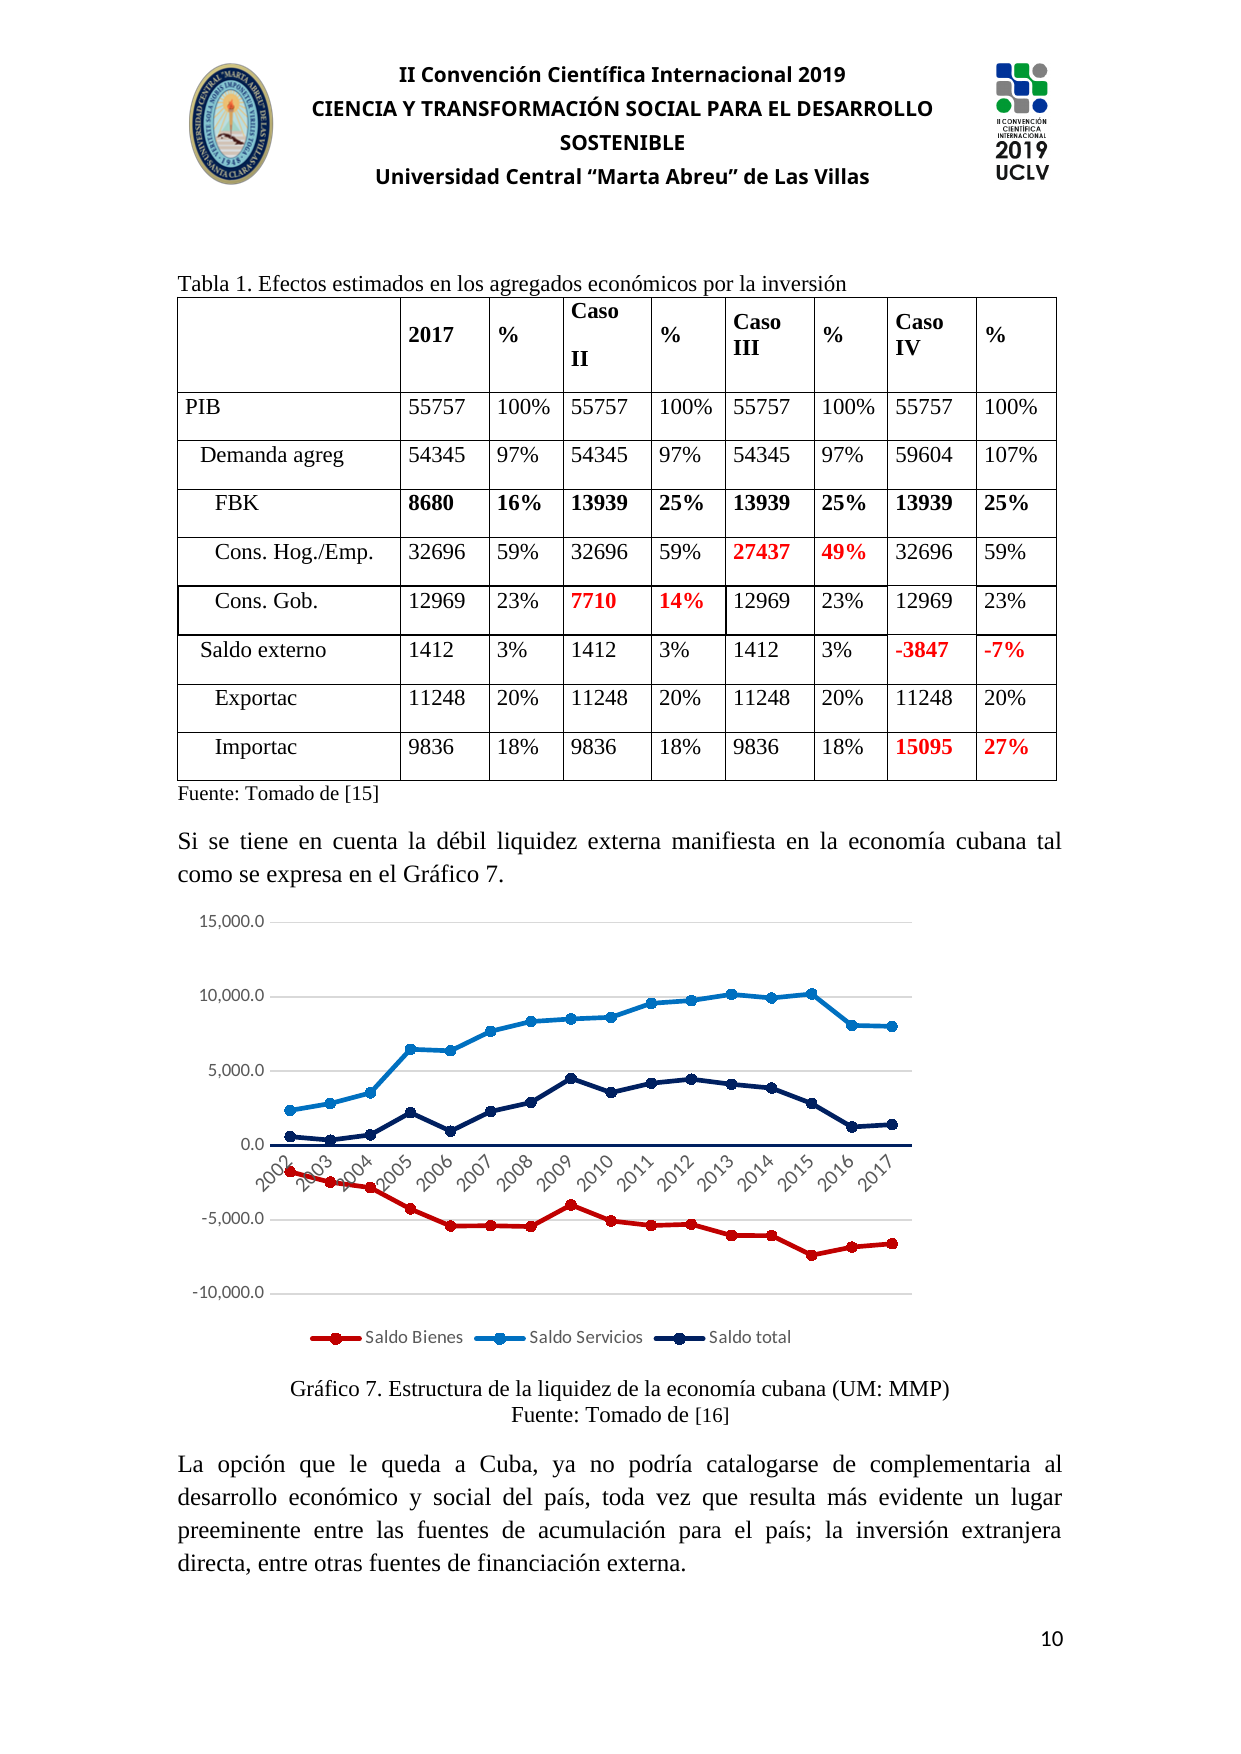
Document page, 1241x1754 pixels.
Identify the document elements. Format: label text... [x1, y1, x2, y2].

table_cell 3% [490, 636, 563, 683]
table_cell 3% [815, 636, 887, 683]
table_cell 20% [652, 685, 725, 732]
table_cell 11248 [888, 685, 976, 732]
table_cell 54345 [401, 441, 489, 488]
table_cell -7% [977, 636, 1056, 683]
table_cell 55757 [726, 393, 814, 440]
table_cell 27437 [726, 538, 814, 585]
table_cell 100% [977, 393, 1056, 440]
table_header 2017 [401, 298, 489, 392]
table_cell 12969 [727, 587, 814, 634]
table_header Caso II [564, 298, 651, 392]
table_cell 25% [815, 490, 887, 537]
table_cell 25% [977, 490, 1056, 537]
table_cell 18% [652, 733, 725, 780]
table_header % [977, 298, 1056, 392]
table_cell 1412 [726, 636, 814, 683]
picture [188, 62, 274, 186]
table_cell 54345 [564, 441, 651, 488]
table_cell 12969 [888, 586, 976, 634]
table_cell 8680 [401, 490, 489, 537]
table_cell 18% [815, 733, 887, 780]
table_cell 18% [490, 733, 563, 780]
table_cell 107% [977, 441, 1056, 488]
table_cell 32696 [401, 538, 489, 585]
table_cell 1412 [564, 636, 651, 683]
table_cell 55757 [888, 393, 976, 440]
table_cell 54345 [726, 441, 814, 488]
table_header % [815, 298, 887, 392]
table_cell 100% [815, 393, 887, 440]
table_cell 11248 [726, 685, 814, 732]
table_cell 49% [815, 538, 887, 585]
table_cell 20% [490, 685, 563, 732]
table_cell 11248 [401, 685, 489, 732]
text Gráfico 7. Estructura de la liquidez de la economía cubana (UM: MMP) [177, 1375, 1063, 1402]
picture [993, 60, 1052, 183]
table_cell -3847 [888, 635, 976, 683]
table_cell 12969 [401, 587, 489, 634]
table_cell Exportac [178, 685, 400, 732]
table_cell 23% [815, 587, 887, 634]
table_cell 32696 [564, 538, 651, 585]
table_cell 97% [652, 441, 725, 488]
table_cell 9836 [401, 733, 489, 780]
table_cell 20% [977, 685, 1056, 732]
table_cell 20% [815, 685, 887, 732]
table_cell 100% [652, 393, 725, 440]
text La opción que le queda a Cuba, ya no podría catalogarse de complementaria al desarrollo económico y social del país, toda vez que resulta más evidente un lugar preeminente entre las fuentes de acumulación para el país; la inversión extranjera directa, entre otras fuentes de financiación externa. [177, 1449, 1063, 1577]
table_cell 9836 [726, 733, 814, 780]
text Si se tiene en cuenta la débil liquidez externa manifiesta en la economía cubana tal como se expresa en el Gráfico 7. [177, 826, 1063, 888]
table_cell 59% [490, 538, 563, 585]
table_cell 97% [815, 441, 887, 488]
table_header Caso III [726, 298, 814, 392]
table_cell 59% [977, 538, 1056, 585]
text Tabla 1. Efectos estimados en los agregados económicos por la inversión [177, 270, 1063, 297]
table_cell 16% [490, 490, 563, 537]
text Fuente: Tomado de [16] [177, 1402, 1063, 1428]
table_cell 23% [977, 587, 1056, 634]
table_cell Saldo externo [178, 636, 400, 683]
table_header % [652, 298, 725, 392]
table_cell Cons. Gob. [179, 587, 400, 634]
table_cell 1412 [401, 636, 489, 683]
table_cell 9836 [564, 733, 651, 780]
table_cell 13939 [726, 490, 814, 537]
table_cell 23% [490, 587, 563, 634]
table_cell 59% [652, 538, 725, 585]
table_cell 11248 [564, 685, 651, 732]
table_cell 32696 [888, 538, 976, 585]
table_cell Cons. Hog./Emp. [178, 538, 400, 585]
table_cell FBK [178, 490, 400, 537]
table_header % [490, 298, 563, 392]
table_cell 97% [490, 441, 563, 488]
table_cell PIB [178, 393, 400, 440]
table_header [178, 298, 400, 392]
table_cell 3% [652, 636, 725, 683]
table_cell 13939 [564, 490, 651, 537]
table_cell 25% [652, 490, 725, 537]
table_cell Importac [178, 733, 400, 780]
text Fuente: Tomado de [15] [177, 781, 1048, 805]
table_cell 59604 [888, 441, 976, 488]
table_cell 14% [652, 587, 725, 634]
table_header Caso IV [888, 298, 976, 392]
table_cell 7710 [564, 587, 651, 634]
table_cell Demanda agreg [178, 441, 400, 488]
table_cell 55757 [564, 393, 651, 440]
table_cell 100% [490, 393, 563, 440]
table_cell 15095 [888, 733, 976, 780]
table_cell 13939 [888, 490, 976, 537]
table_cell 55757 [401, 393, 489, 440]
table_cell 27% [977, 733, 1056, 780]
